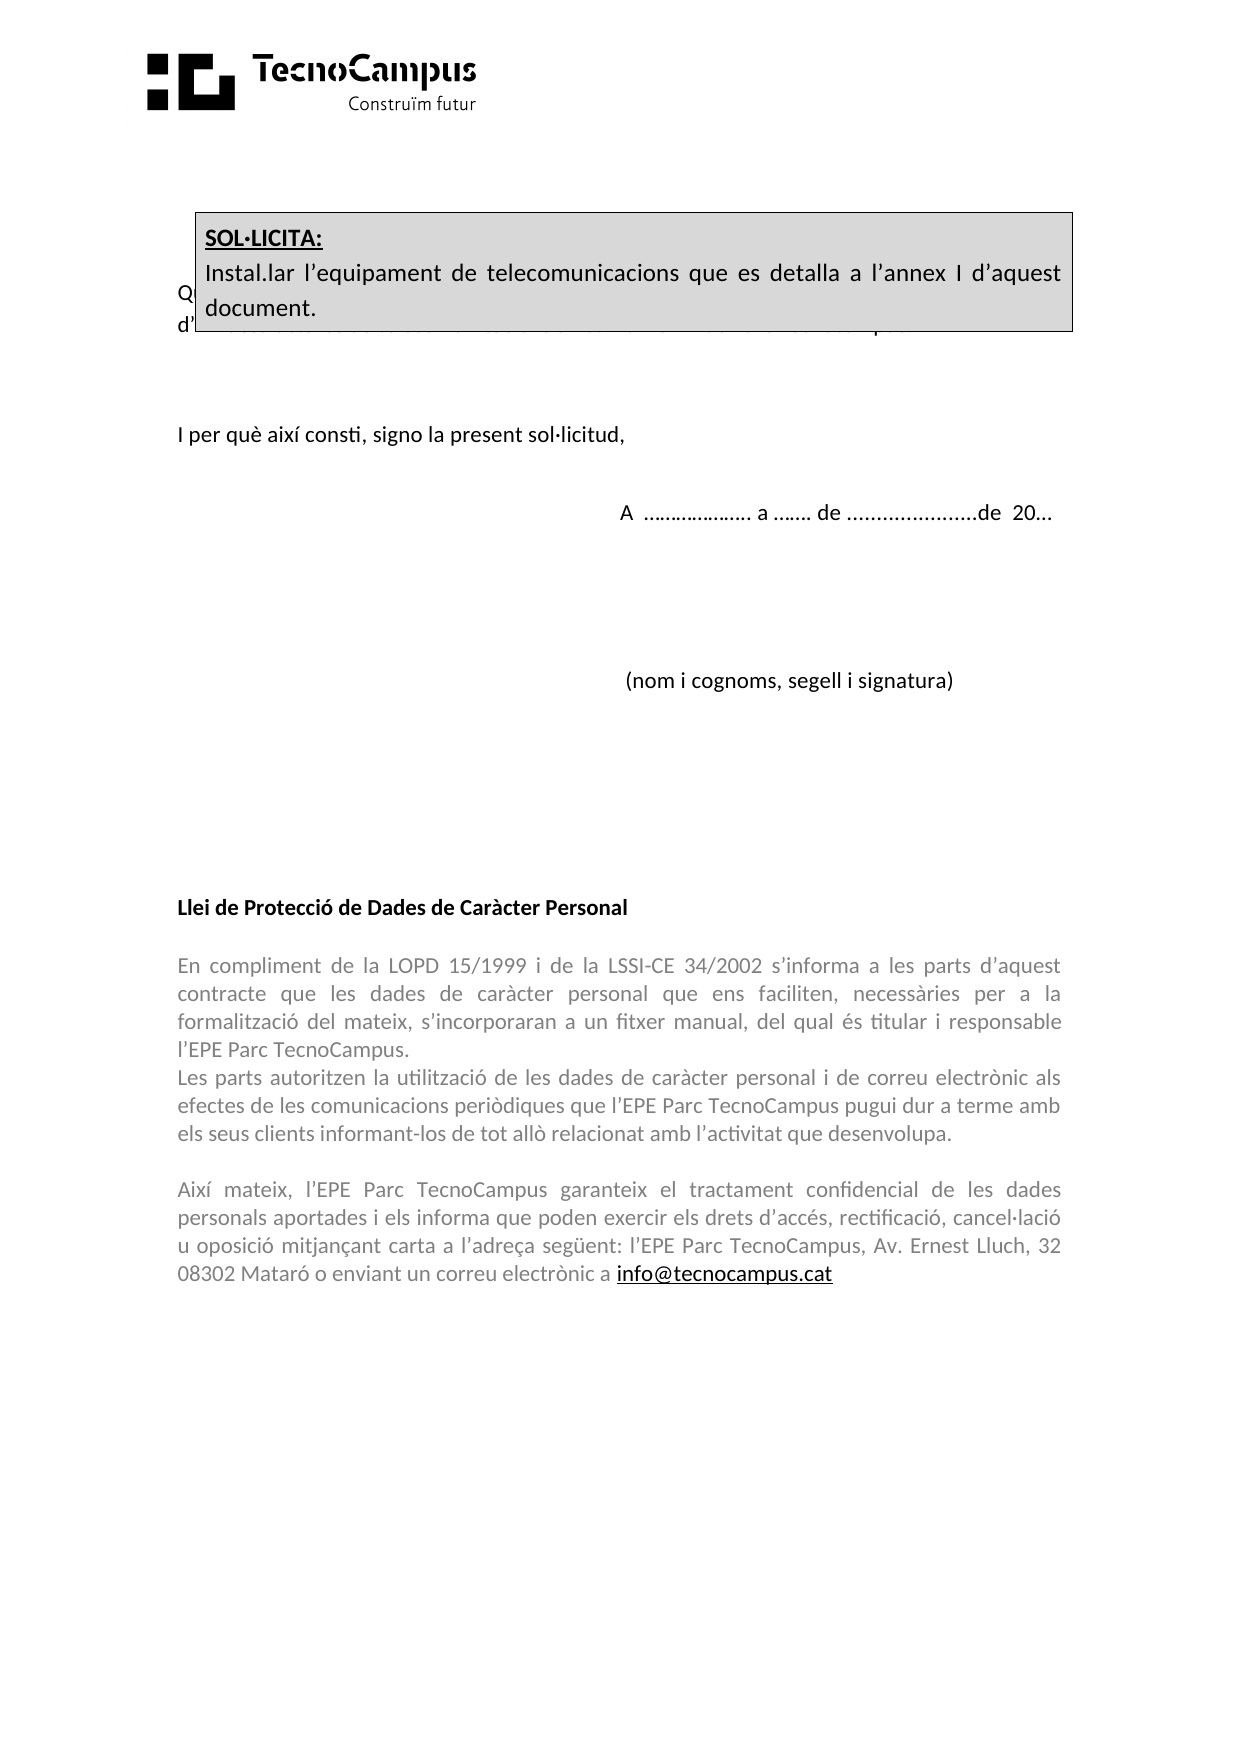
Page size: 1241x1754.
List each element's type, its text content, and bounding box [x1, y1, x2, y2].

picture [121, 37, 513, 129]
text Les parts autoritzen la utilització de les dades de caràcter personal i de correu electrònic als efectes de les comunicacions periòdiques que l’EPE Parc TecnoCampus pugui dur a terme amb els seus clients informant-los de tot allò relacionat amb l’activitat que desenvolupa. [177, 1063, 1063, 1147]
subtitle Llei de Protecció de Dades de Caràcter Personal [177, 893, 1063, 922]
table_cell I per què així consti, signo la present sol·licitud, [167, 408, 1033, 497]
text (nom i cognoms, segell i signatura) [620, 666, 1063, 694]
text A ……………….. a ……. de ......................de 20… [546, 498, 1063, 526]
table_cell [167, 149, 1033, 407]
text Així mateix, l’EPE Parc TecnoCampus garanteix el tractament confidencial de les dades personals aportades i els informa que poden exercir els drets d’accés, rectificació, cancel·lació u oposició mitjançant carta a l’adreça següent: l’EPE Parc TecnoCampus, Av. Ernest Lluch, 32 08302 Mataró o enviant un correu electrònic a info@tecnocampus.cat [177, 1175, 1063, 1287]
text En compliment de la LOPD 15/1999 i de la LSSI-CE 34/2002 s’informa a les parts d’aquest contracte que les dades de caràcter personal que ens faciliten, necessàries per a la formalització del mateix, s’incorporaran a un fitxer manual, del qual és titular i responsable l’EPE Parc TecnoCampus. [177, 951, 1063, 1063]
